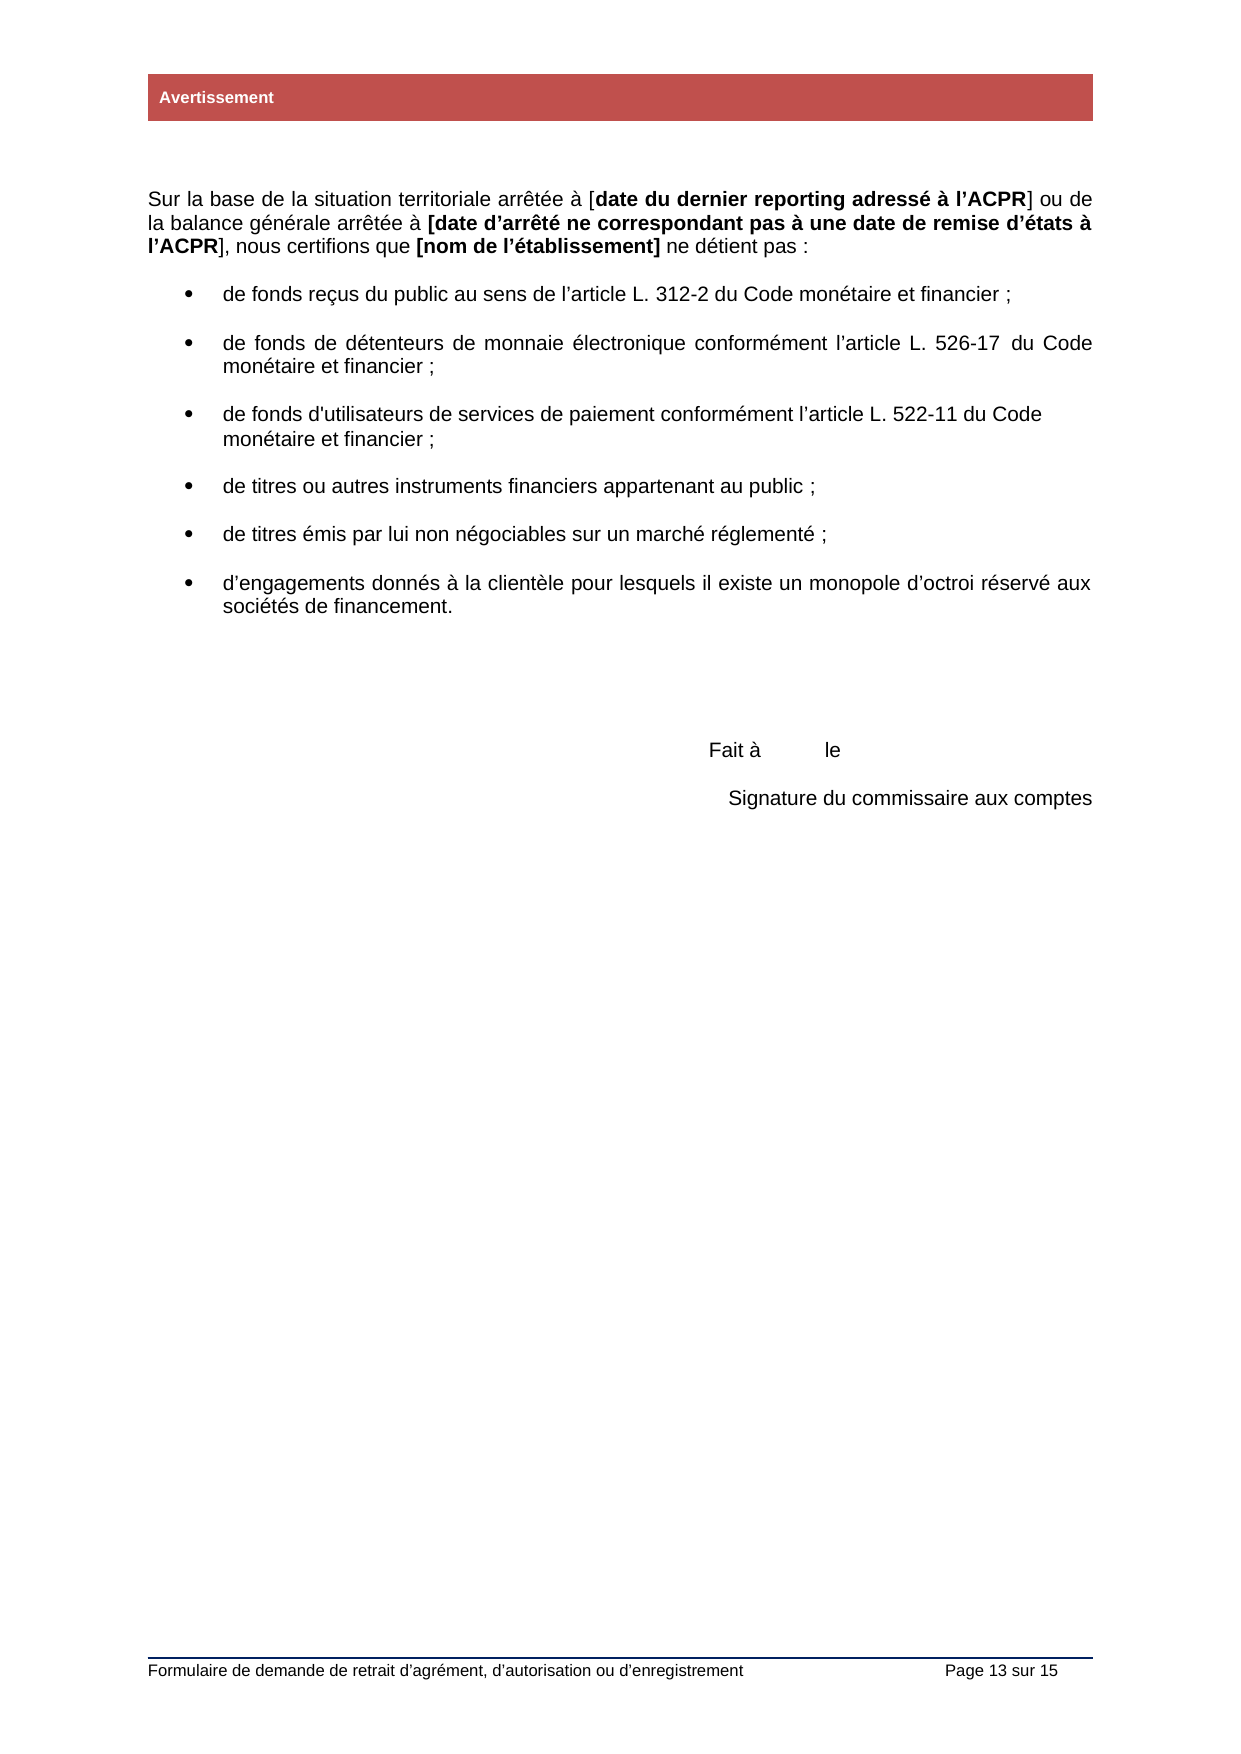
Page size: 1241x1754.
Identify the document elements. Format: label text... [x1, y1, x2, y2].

list de titres émis par lui non négociables sur un marché réglementé ; [185, 522, 1093, 546]
list de fonds de détenteurs de monnaie électronique conformément l’article L. 526-17 du Code monétaire et financier ; [185, 330, 1093, 378]
list de titres ou autres instruments financiers appartenant au public ; [185, 474, 1093, 498]
list d’engagements donnés à la clientèle pour lesquels il existe un monopole d’octroi réservé aux sociétés de financement. [185, 570, 1093, 618]
text Fait à le [148, 738, 1093, 762]
list de fonds d'utilisateurs de services de paiement conformément l’article L. 522-11 du Code monétaire et financier ; [185, 402, 1093, 450]
text Sur la base de la situation territoriale arrêtée à [date du dernier reporting adressé à l’ACPR] ou de la balance générale arrêtée à [date d’arrêté ne correspondant pas à une date de remise d’états à l’ACPR], nous certifions que [nom de l’établissement] ne détient pas : [148, 186, 1093, 258]
list de fonds reçus du public au sens de l’article L. 312-2 du Code monétaire et financier ; [185, 282, 1093, 306]
text Signature du commissaire aux comptes [148, 786, 1093, 810]
